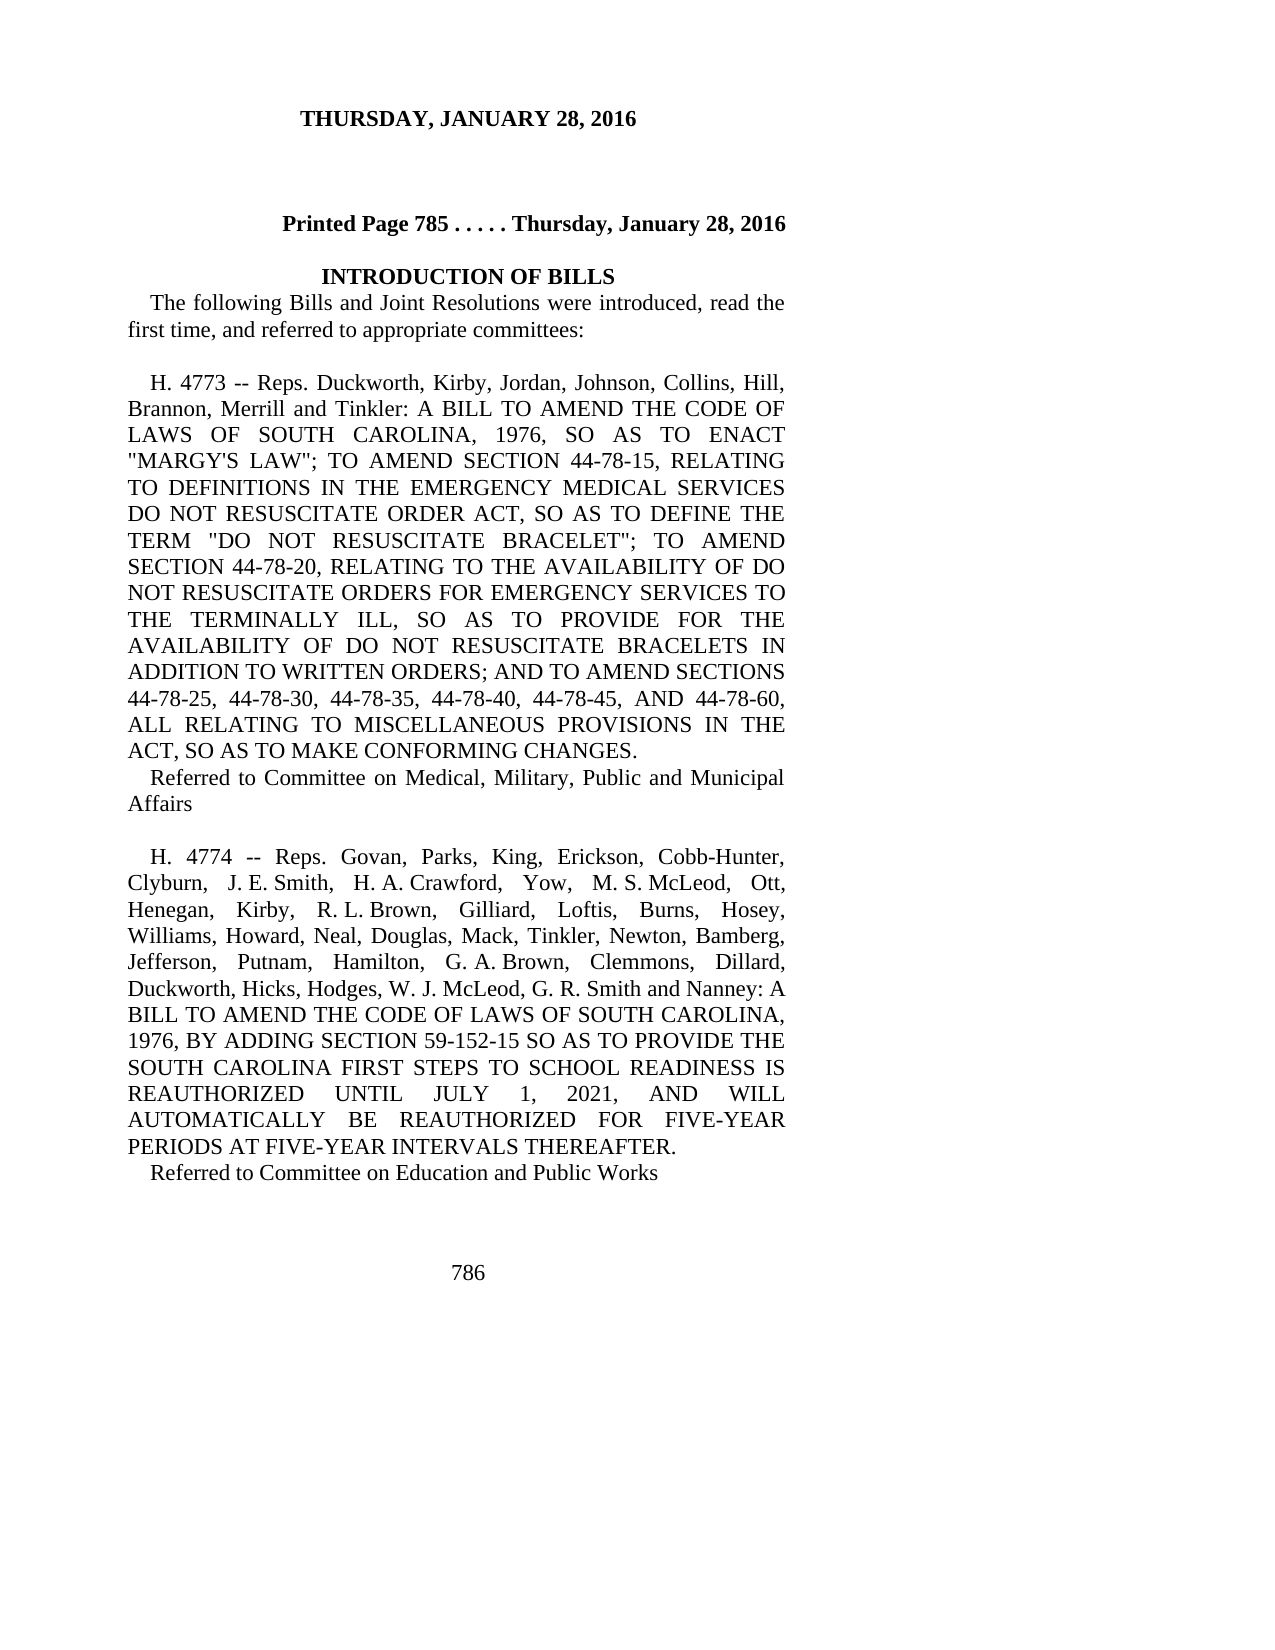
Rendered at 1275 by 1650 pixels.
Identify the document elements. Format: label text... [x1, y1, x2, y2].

text INTRODUCTION OF BILLS [127, 263, 786, 289]
text H. 4774 -- Reps. Govan, Parks, King, Erickson, Cobb-Hunter, Clyburn, J. E. Smith, H. A. Crawford, Yow, M. S. McLeod, Ott, Henegan, Kirby, R. L. Brown, Gilliard, Loftis, Burns, Hosey, Williams, Howard, Neal, Douglas, Mack, Tinkler, Newton, Bamberg, Jefferson, Putnam, Hamilton, G. A. Brown, Clemmons, Dillard, Duckworth, Hicks, Hodges, W. J. McLeod, G. R. Smith and Nanney: A BILL TO AMEND THE CODE OF LAWS OF SOUTH CAROLINA, 1976, BY ADDING SECTION 59-152-15 SO AS TO PROVIDE THE SOUTH CAROLINA FIRST STEPS TO SCHOOL READINESS IS REAUTHORIZED UNTIL JULY 1, 2021, AND WILL AUTOMATICALLY BE REAUTHORIZED FOR FIVE-YEAR PERIODS AT FIVE-YEAR INTERVALS THEREAFTER. [127, 843, 786, 1159]
text Referred to Committee on Education and Public Works [127, 1159, 786, 1186]
text H. 4773 -- Reps. Duckworth, Kirby, Jordan, Johnson, Collins, Hill, Brannon, Merrill and Tinkler: A BILL TO AMEND THE CODE OF LAWS OF SOUTH CAROLINA, 1976, SO AS TO ENACT "MARGY'S LAW"; TO AMEND SECTION 44-78-15, RELATING TO DEFINITIONS IN THE EMERGENCY MEDICAL SERVICES DO NOT RESUSCITATE ORDER ACT, SO AS TO DEFINE THE TERM "DO NOT RESUSCITATE BRACELET"; TO AMEND SECTION 44-78-20, RELATING TO THE AVAILABILITY OF DO NOT RESUSCITATE ORDERS FOR EMERGENCY SERVICES TO THE TERMINALLY ILL, SO AS TO PROVIDE FOR THE AVAILABILITY OF DO NOT RESUSCITATE BRACELETS IN ADDITION TO WRITTEN ORDERS; AND TO AMEND SECTIONS 44-78-25, 44-78-30, 44-78-35, 44-78-40, 44-78-45, AND 44-78-60, ALL RELATING TO MISCELLANEOUS PROVISIONS IN THE ACT, SO AS TO MAKE CONFORMING CHANGES. [127, 368, 786, 764]
text Printed Page 785 . . . . . Thursday, January 28, 2016 [127, 210, 786, 237]
text The following Bills and Joint Resolutions were introduced, read the first time, and referred to appropriate committees: [127, 289, 786, 342]
text Referred to Committee on Medical, Military, Public and Municipal Affairs [127, 764, 786, 817]
